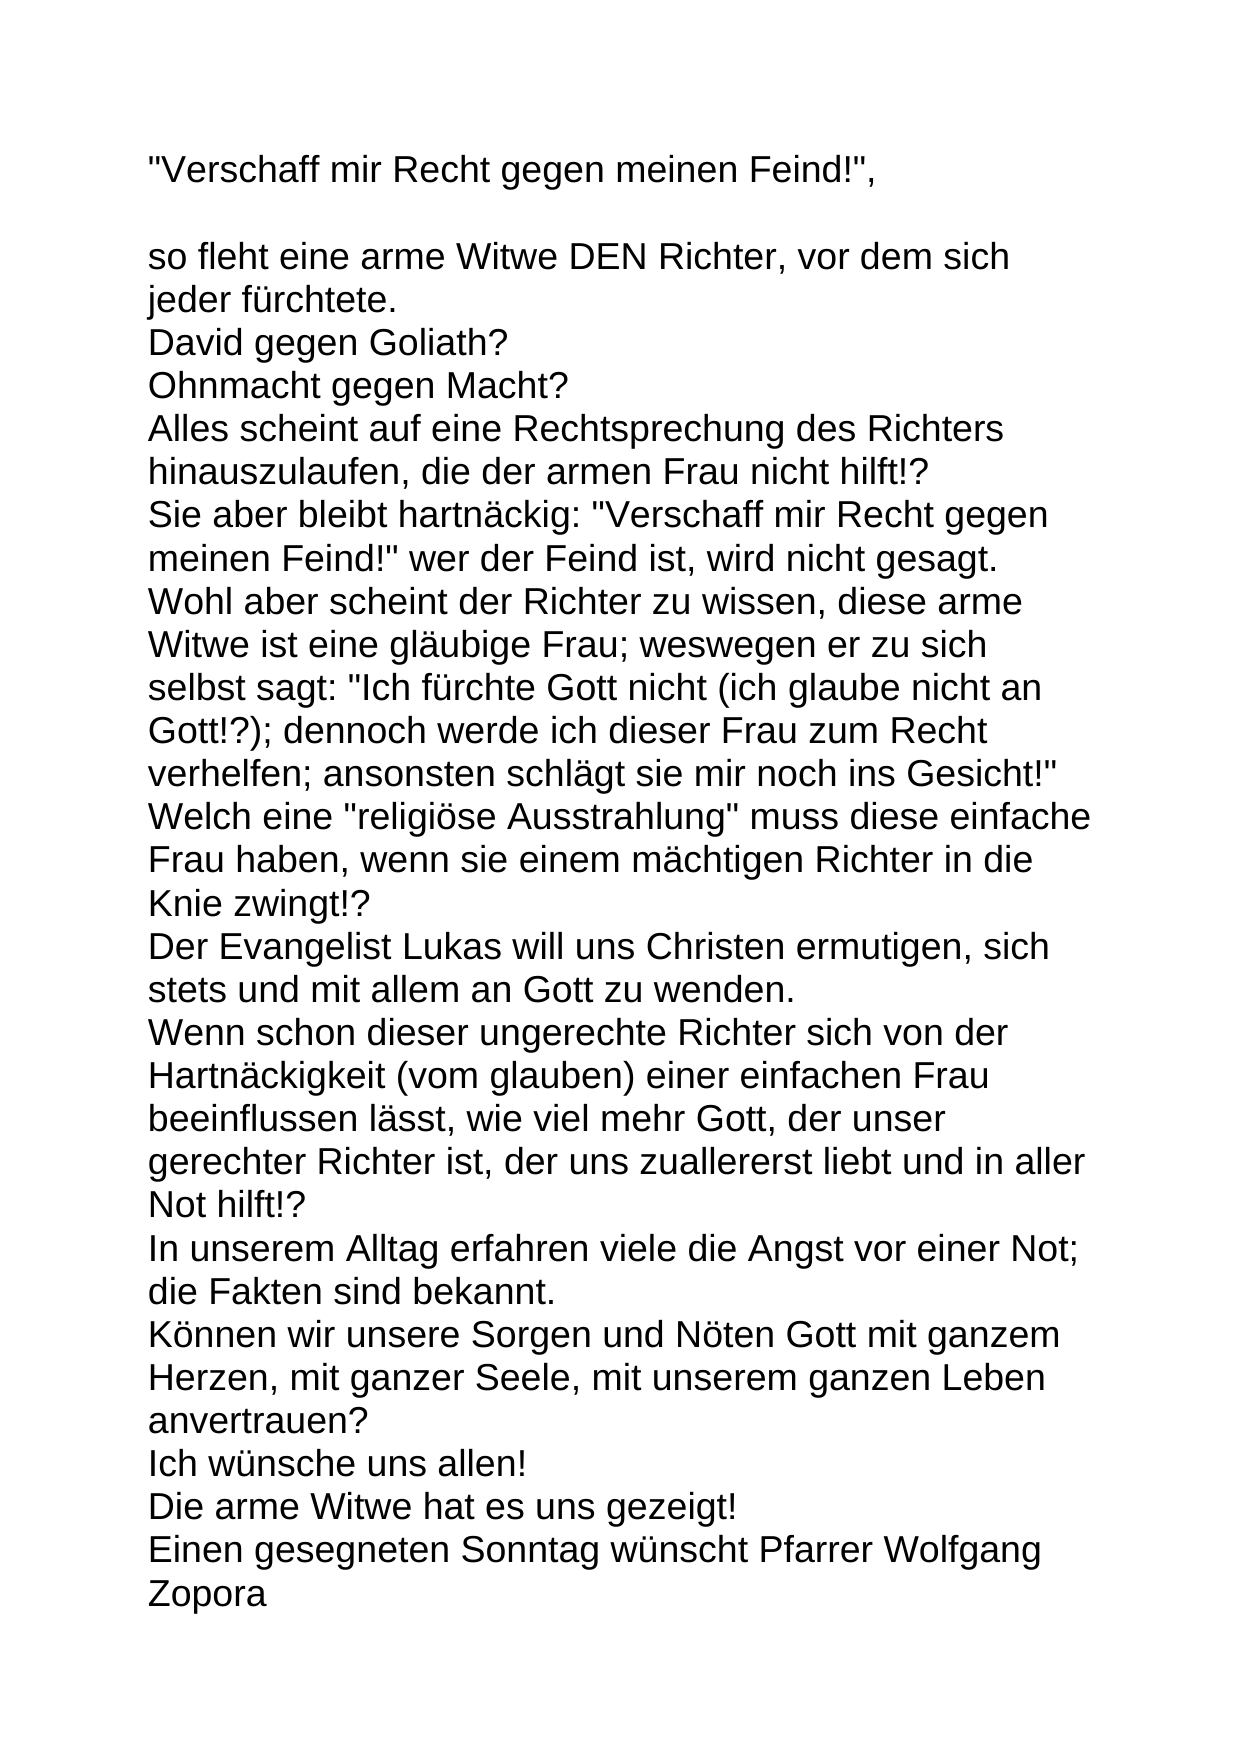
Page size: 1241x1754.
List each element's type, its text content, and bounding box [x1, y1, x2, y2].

text so fleht eine arme Witwe DEN Richter, vor dem sich jeder fürchtete. [148, 234, 1093, 320]
text Einen gesegneten Sonntag wünscht Pfarrer Wolfgang Zopora [148, 1528, 1093, 1614]
text Alles scheint auf eine Rechtsprechung des Richters hinauszulaufen, die der armen Frau nicht hilft!? [148, 406, 1093, 493]
text Können wir unsere Sorgen und Nöten Gott mit ganzem Herzen, mit ganzer Seele, mit unserem ganzen Leben anvertrauen? [148, 1312, 1093, 1441]
text In unserem Alltag erfahren viele die Angst vor einer Not; die Fakten sind bekannt. [148, 1226, 1093, 1312]
text Sie aber bleibt hartnäckig: "Verschaff mir Recht gegen meinen Feind!" wer der Feind ist, wird nicht gesagt. [148, 493, 1093, 579]
text Der Evangelist Lukas will uns Christen ermutigen, sich stets und mit allem an Gott zu wenden. [148, 924, 1093, 1010]
text "Verschaff mir Recht gegen meinen Feind!", [148, 148, 1093, 191]
text Wohl aber scheint der Richter zu wissen, diese arme Witwe ist eine gläubige Frau; weswegen er zu sich selbst sagt: "Ich fürchte Gott nicht (ich glaube nicht an Gott!?); dennoch werde ich dieser Frau zum Recht verhelfen; ansonsten schlägt sie mir noch ins Gesicht!" [148, 579, 1093, 794]
text Welch eine "religiöse Ausstrahlung" muss diese einfache Frau haben, wenn sie einem mächtigen Richter in die Knie zwingt!? [148, 794, 1093, 924]
text David gegen Goliath? [148, 320, 1093, 363]
text Ohnmacht gegen Macht? [148, 363, 1093, 406]
text Ich wünsche uns allen! [148, 1441, 1093, 1484]
text Wenn schon dieser ungerechte Richter sich von der Hartnäckigkeit (vom glauben) einer einfachen Frau beeinflussen lässt, wie viel mehr Gott, der unser gerechter Richter ist, der uns zuallererst liebt und in aller Not hilft!? [148, 1010, 1093, 1226]
text Die arme Witwe hat es uns gezeigt! [148, 1484, 1093, 1528]
